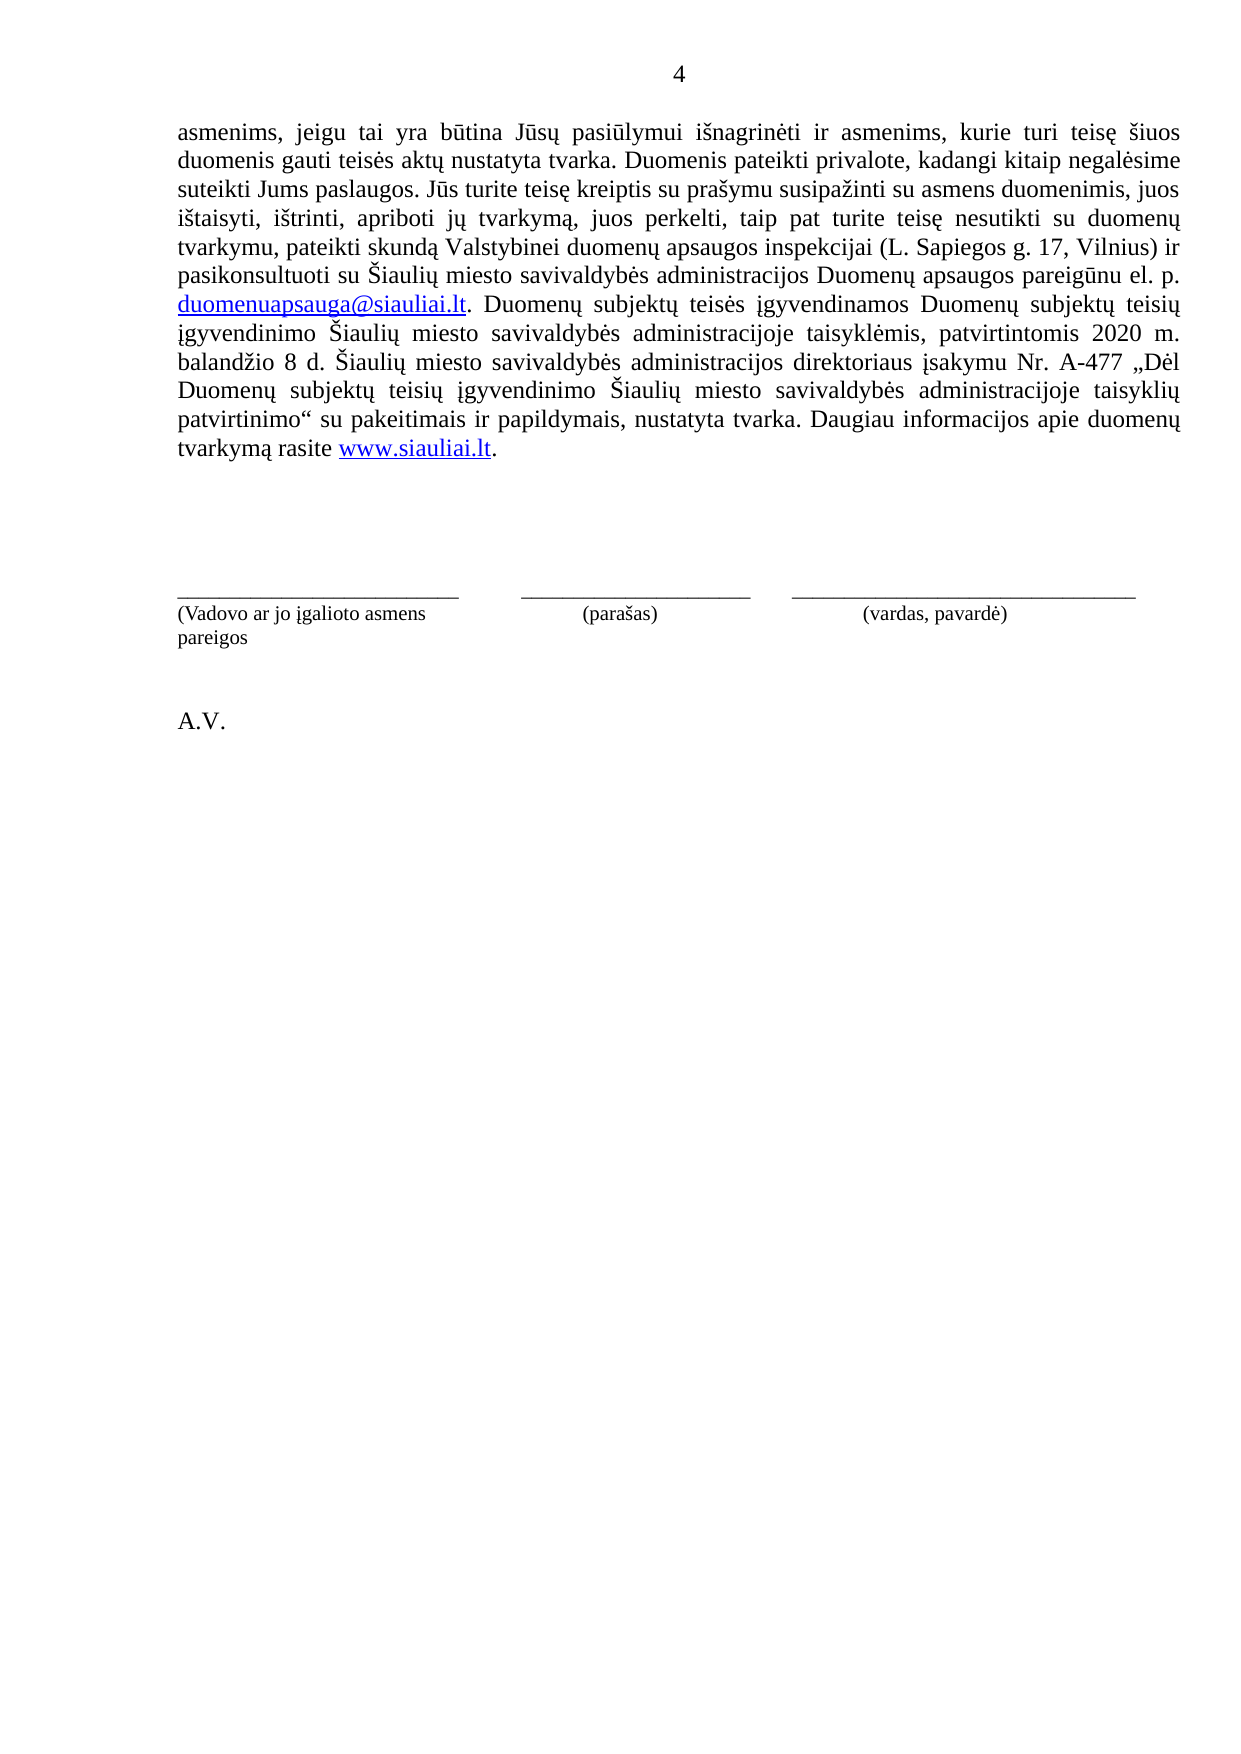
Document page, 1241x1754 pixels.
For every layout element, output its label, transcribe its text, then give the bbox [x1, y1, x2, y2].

text A.V. [177, 706, 1181, 735]
text (Vadovo ar jo įgalioto asmens (parašas) (vardas, pavardė) [177, 601, 1181, 625]
text pareigos [177, 625, 1181, 649]
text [177, 117, 1181, 462]
text ___________________________ ______________________ _________________________________ [177, 577, 1181, 601]
